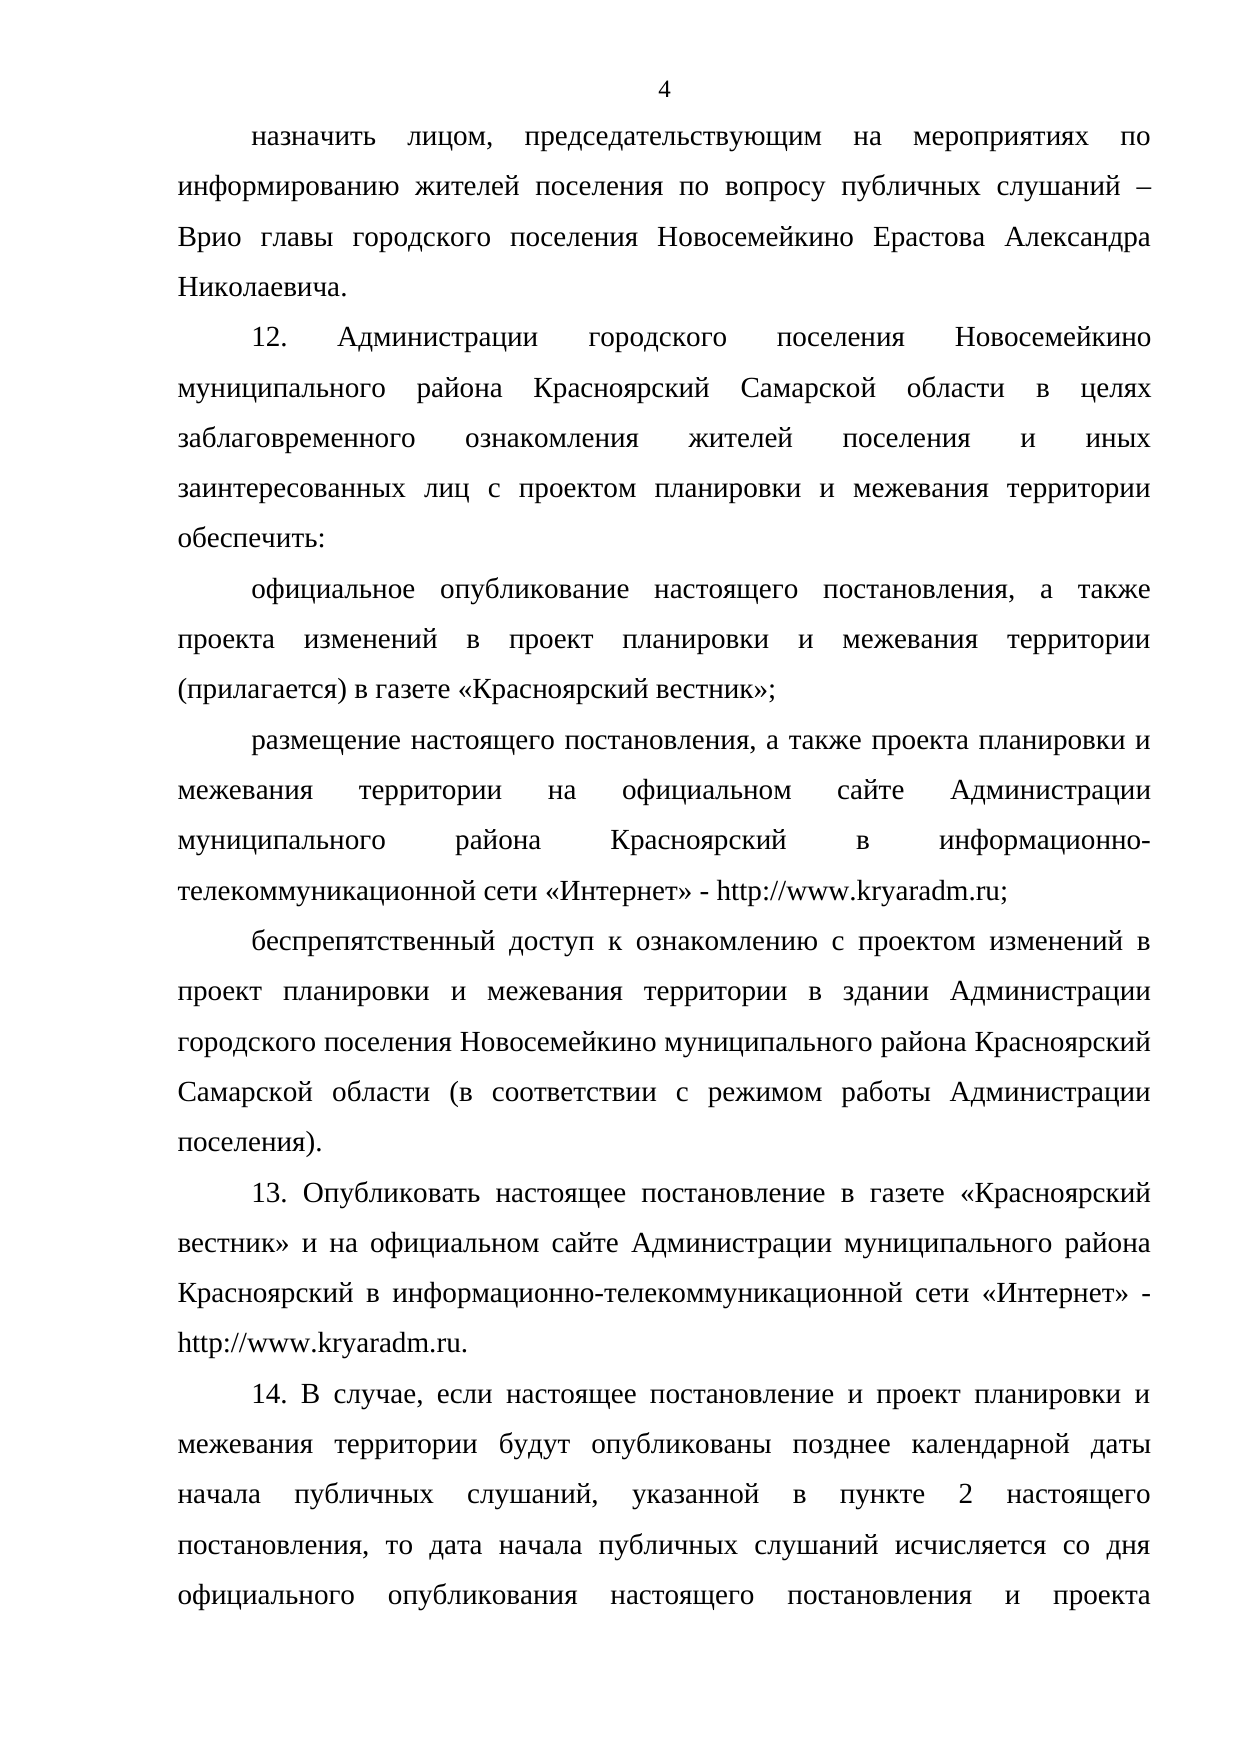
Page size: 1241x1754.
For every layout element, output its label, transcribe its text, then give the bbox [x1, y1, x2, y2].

text назначить лицом, председательствующим на мероприятиях по информированию жителей поселения по вопросу публичных слушаний – Врио главы городского поселения Новосемейкино Ерастова Александра Николаевича. [177, 118, 1152, 303]
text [177, 1376, 1152, 1611]
text 12. Администрации городского поселения Новосемейкино муниципального района Красноярский Самарской области в целях заблаговременного ознакомления жителей поселения и иных заинтересованных лиц с проектом планировки и межевания территории обеспечить: [177, 319, 1152, 554]
text официальное опубликование настоящего постановления, а также проекта изменений в проект планировки и межевания территории (прилагается) в газете «Красноярский вестник»; [177, 571, 1152, 705]
text 13. Опубликовать настоящее постановление в газете «Красноярский вестник» и на официальном сайте Администрации муниципального района Красноярский в информационно-телекоммуникационной сети «Интернет» - http://www.kryaradm.ru. [177, 1175, 1152, 1359]
text размещение настоящего постановления, а также проекта планировки и межевания территории на официальном сайте Администрации муниципального района Красноярский в информационно-телекоммуникационной сети «Интернет» - http://www.kryaradm.ru; [177, 722, 1152, 906]
text беспрепятственный доступ к ознакомлению с проектом изменений в проект планировки и межевания территории в здании Администрации городского поселения Новосемейкино муниципального района Красноярский Самарской области (в соответствии с режимом работы Администрации поселения). [177, 923, 1152, 1158]
